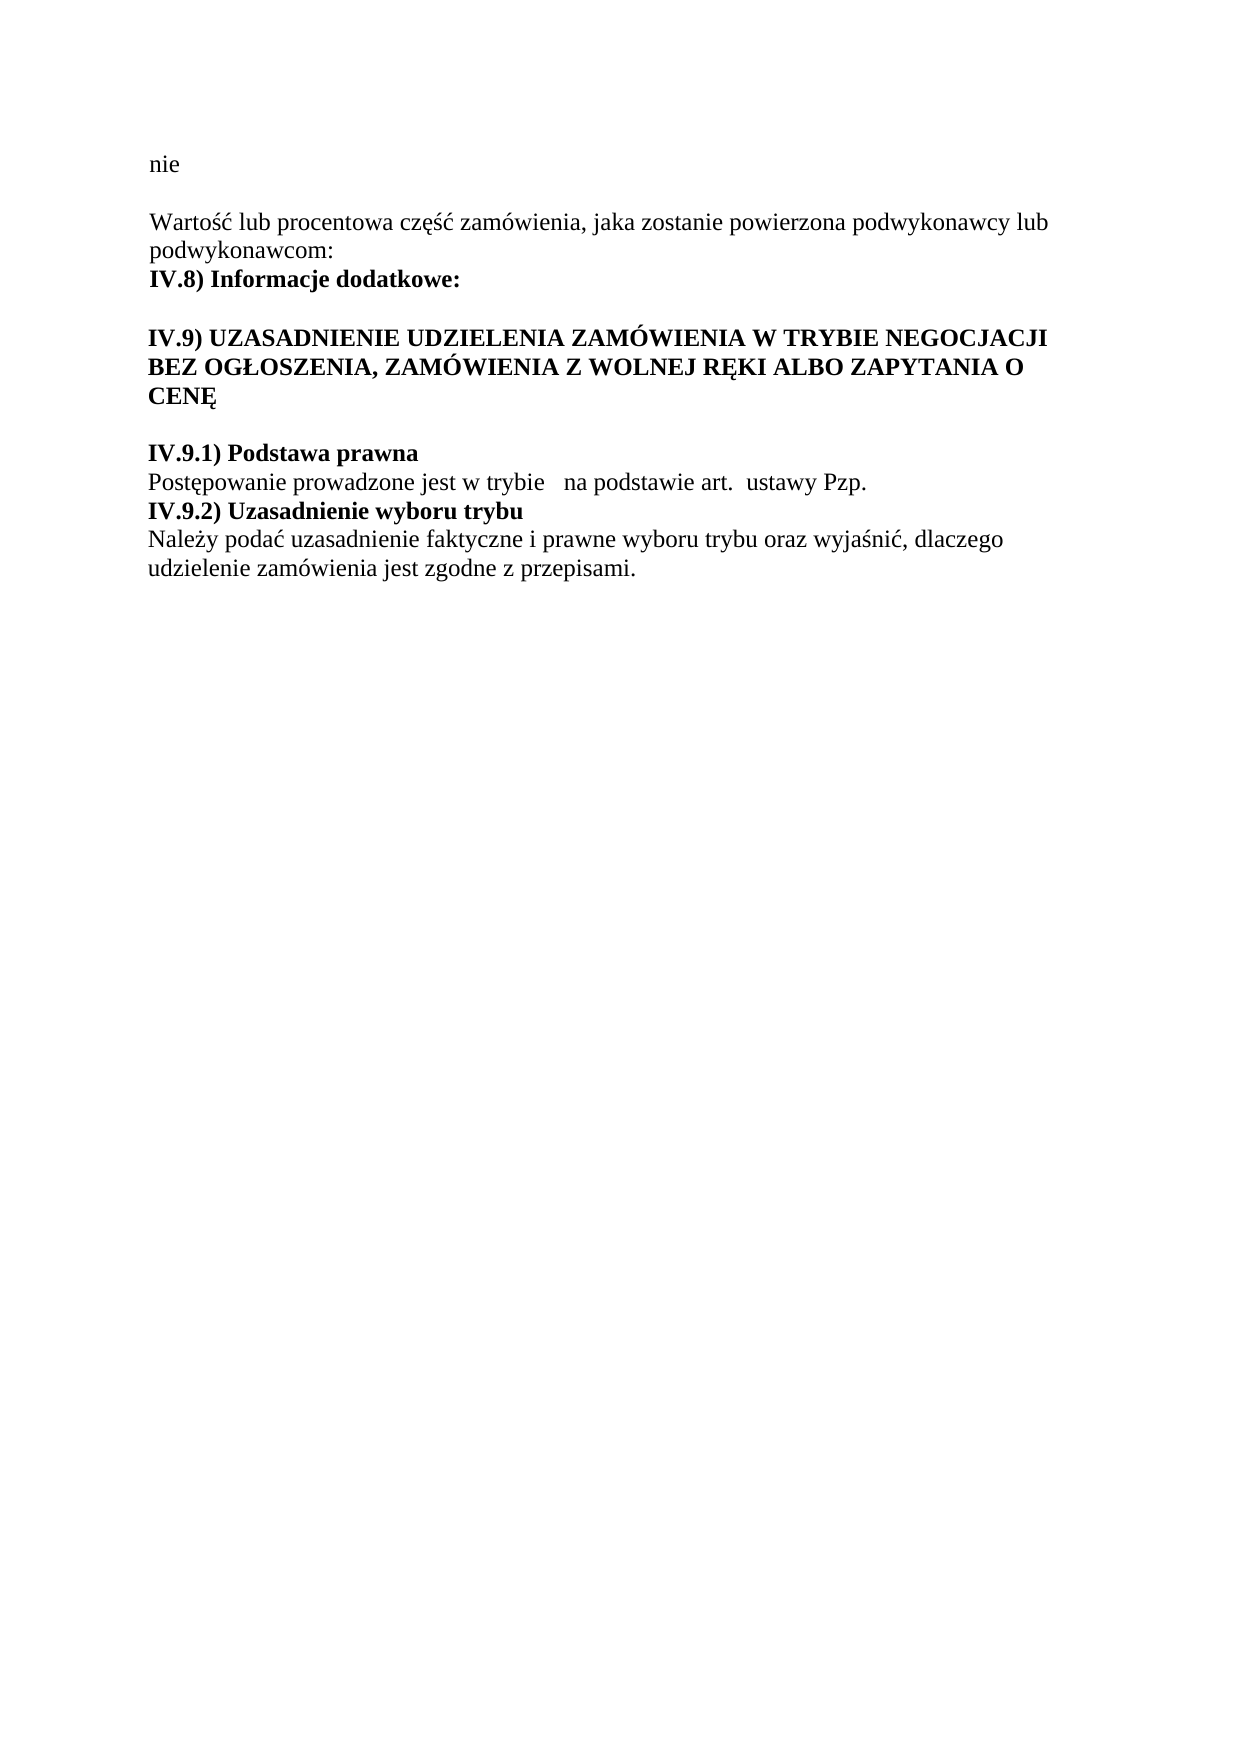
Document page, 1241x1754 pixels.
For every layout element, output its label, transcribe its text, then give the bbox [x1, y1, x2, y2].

text IV.9) UZASADNIENIE UDZIELENIA ZAMÓWIENIA W TRYBIE NEGOCJACJI BEZ OGŁOSZENIA, ZAMÓWIENIA Z WOLNEJ RĘKI ALBO ZAPYTANIA O CENĘ [148, 323, 1093, 409]
text Należy podać uzasadnienie faktyczne i prawne wyboru trybu oraz wyjaśnić, dlaczego udzielenie zamówienia jest zgodne z przepisami. [148, 524, 1093, 582]
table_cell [148, 148, 1093, 294]
text IV.9.1) Podstawa prawna [148, 438, 1093, 467]
text Postępowanie prowadzone jest w trybie na podstawie art. ustawy Pzp. [148, 467, 1093, 496]
text IV.9.2) Uzasadnienie wyboru trybu [148, 496, 1093, 524]
